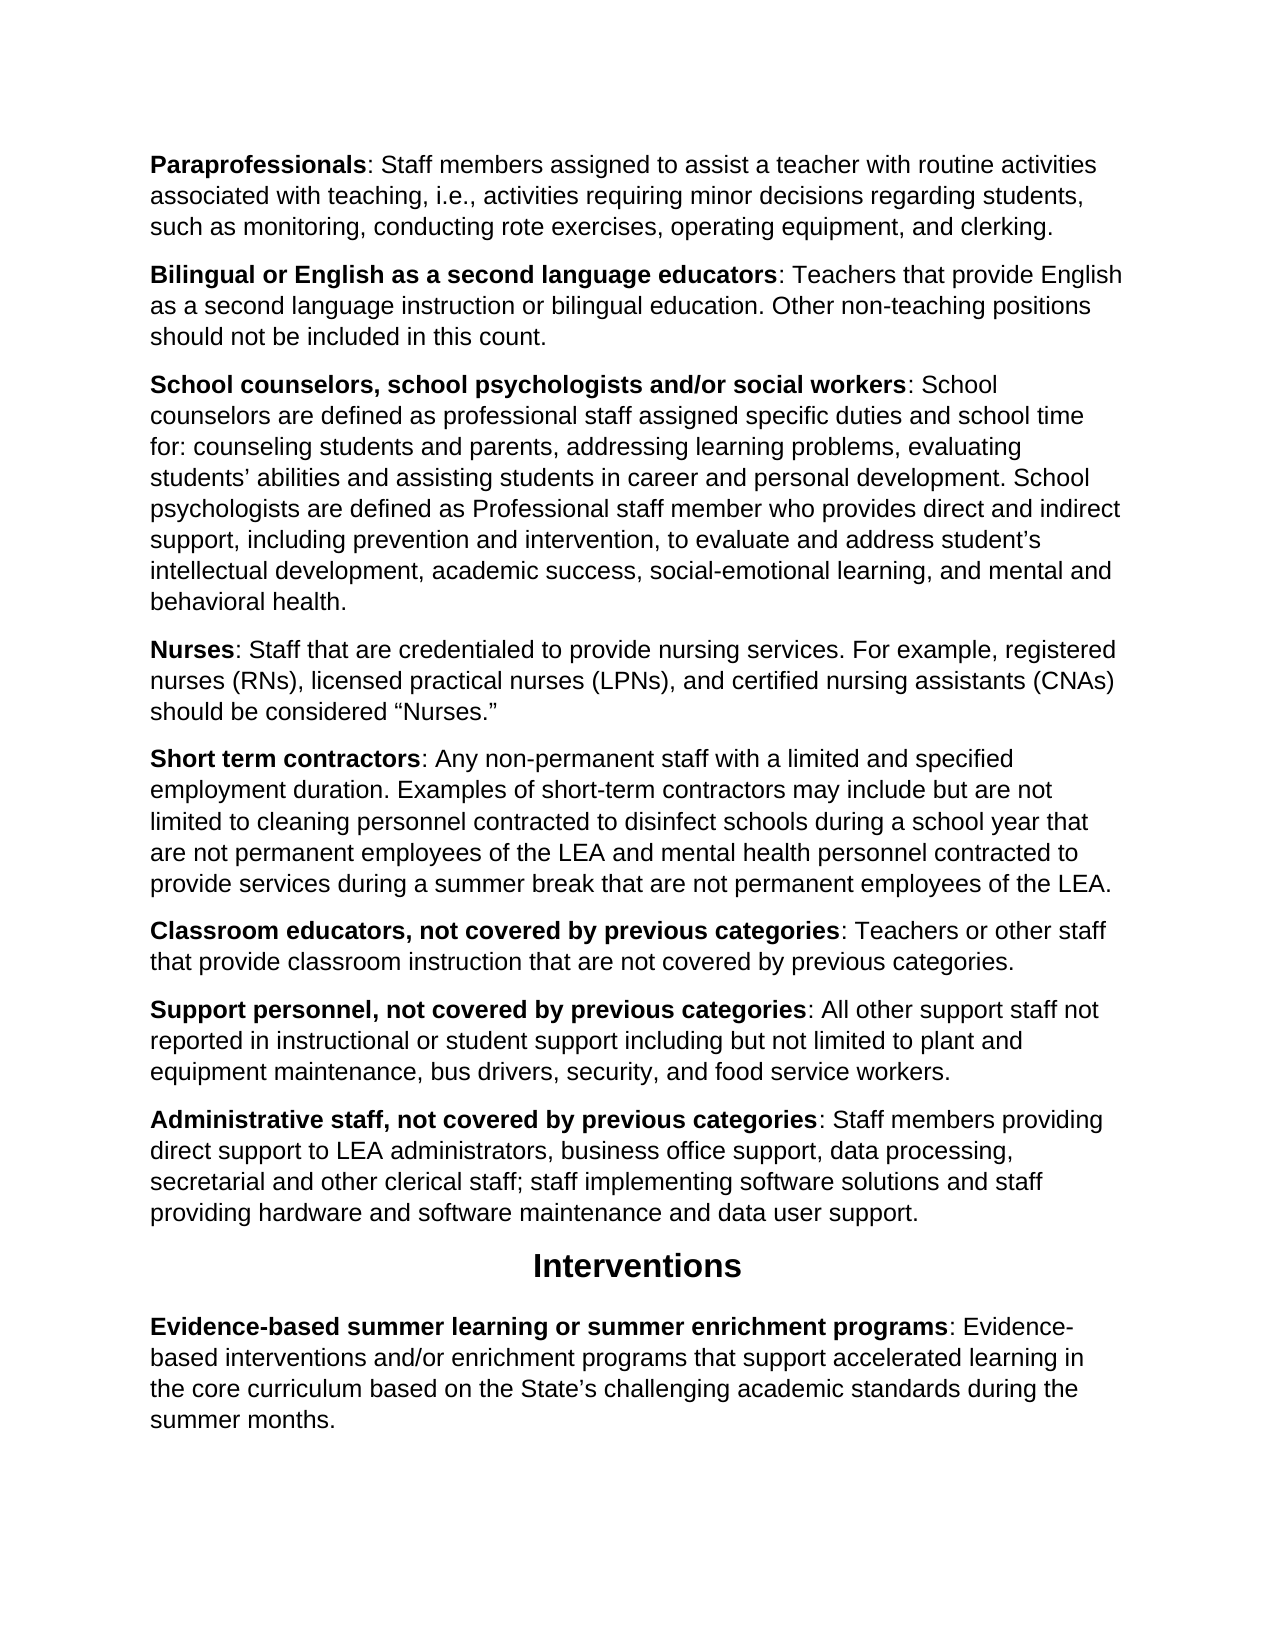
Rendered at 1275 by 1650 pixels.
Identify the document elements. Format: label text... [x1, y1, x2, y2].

subtitle Interventions [150, 1246, 1125, 1284]
text Support personnel, not covered by previous categories: All other support staff not reported in instructional or student support including but not limited to plant and equipment maintenance, bus drivers, security, and food service workers. [150, 995, 1125, 1086]
text Nurses: Staff that are credentialed to provide nursing services. For example, registered nurses (RNs), licensed practical nurses (LPNs), and certified nursing assistants (CNAs) should be considered “Nurses.” [150, 634, 1125, 725]
text Short term contractors: Any non-permanent staff with a limited and specified employment duration. Examples of short-term contractors may include but are not limited to cleaning personnel contracted to disinfect schools during a school year that are not permanent employees of the LEA and mental health personnel contracted to provide services during a summer break that are not permanent employees of the LEA. [150, 744, 1125, 897]
text Classroom educators, not covered by previous categories: Teachers or other staff that provide classroom instruction that are not covered by previous categories. [150, 916, 1125, 976]
text Bilingual or English as a second language educators: Teachers that provide English as a second language instruction or bilingual education. Other non-teaching positions should not be included in this count. [150, 260, 1125, 351]
text Administrative staff, not covered by previous categories: Staff members providing direct support to LEA administrators, business office support, data processing, secretarial and other clerical staff; staff implementing software solutions and staff providing hardware and software maintenance and data user support. [150, 1105, 1125, 1227]
text Paraprofessionals: Staff members assigned to assist a teacher with routine activities associated with teaching, i.e., activities requiring minor decisions regarding students, such as monitoring, conducting rote exercises, operating equipment, and clerking. [150, 150, 1125, 241]
text School counselors, school psychologists and/or social workers: School counselors are defined as professional staff assigned specific duties and school time for: counseling students and parents, addressing learning problems, evaluating students’ abilities and assisting students in career and personal development. School psychologists are defined as Professional staff member who provides direct and indirect support, including prevention and intervention, to evaluate and address student’s intellectual development, academic success, social-emotional learning, and mental and behavioral health. [150, 369, 1125, 616]
text Evidence-based summer learning or summer enrichment programs: Evidence-based interventions and/or enrichment programs that support accelerated learning in the core curriculum based on the State’s challenging academic standards during the summer months. [150, 1312, 1125, 1434]
